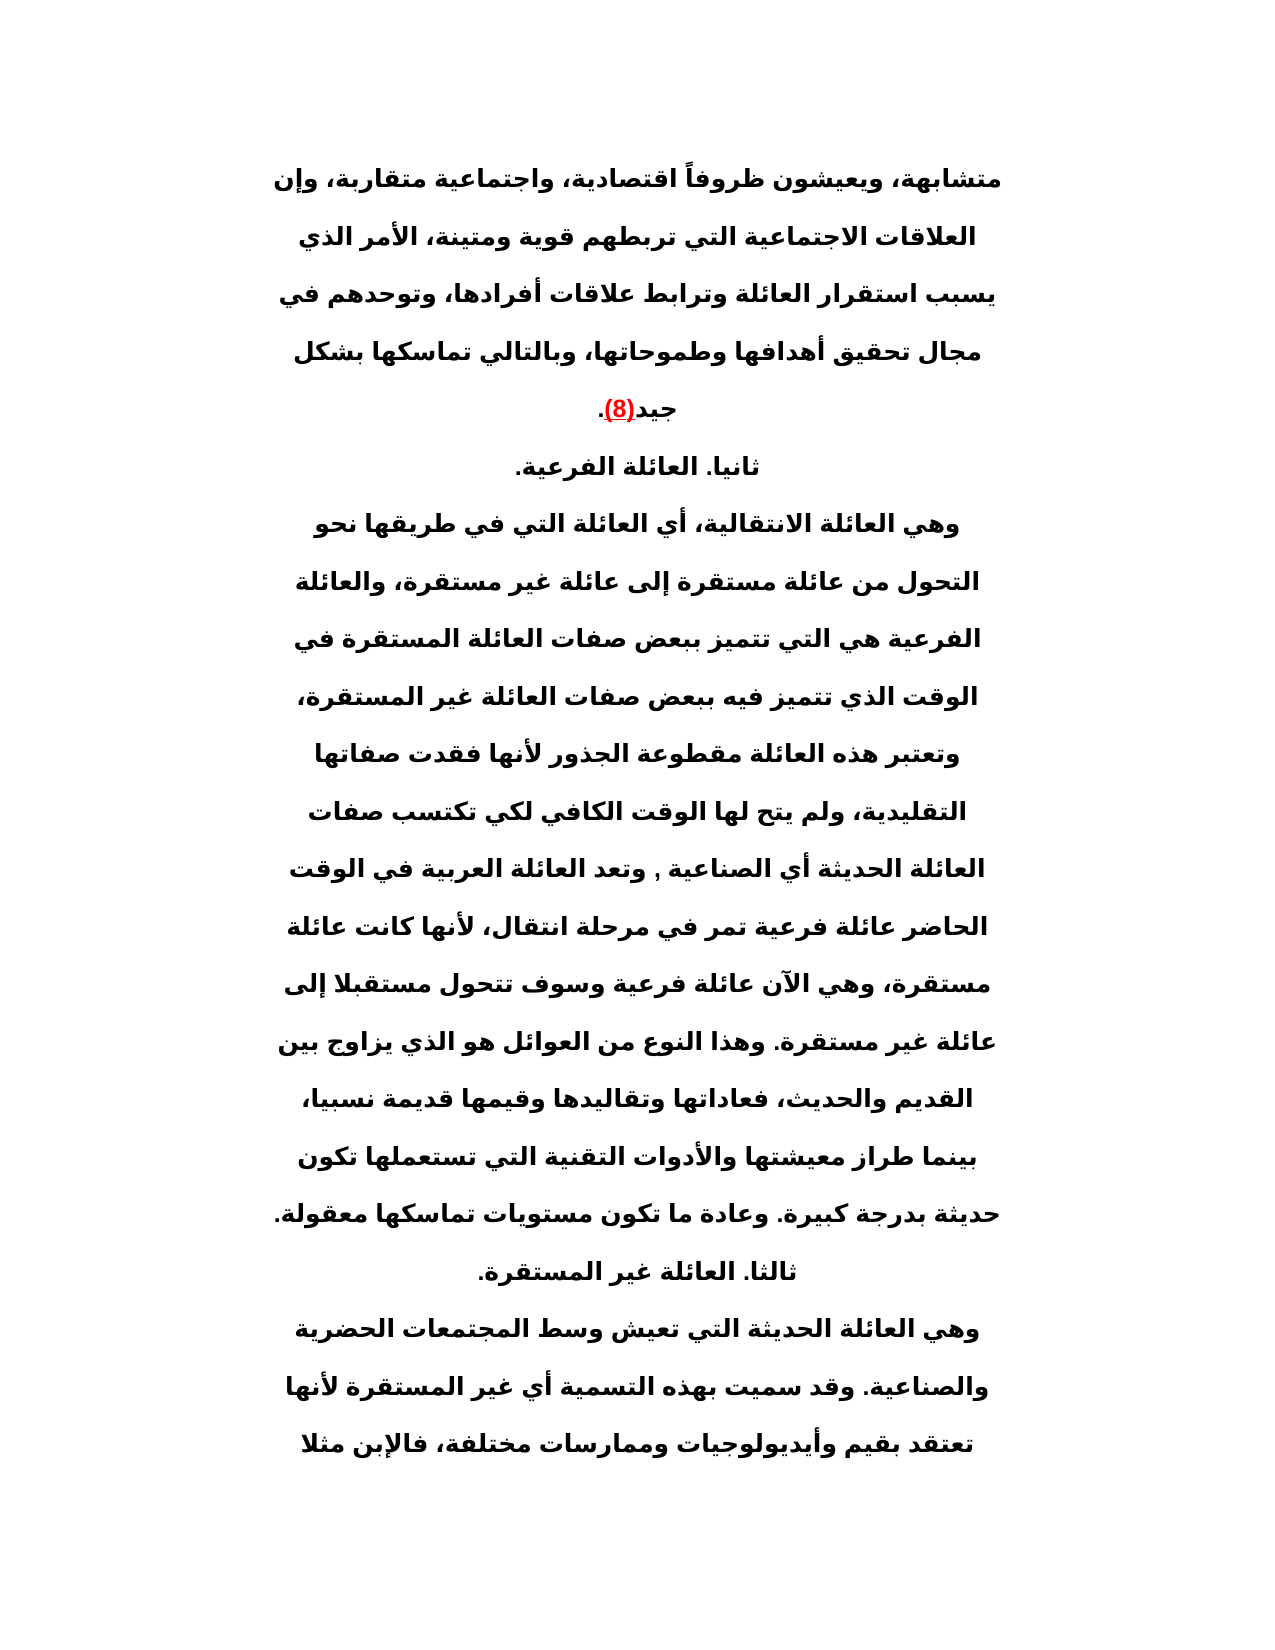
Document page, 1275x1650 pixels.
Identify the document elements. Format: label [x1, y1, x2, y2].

table_cell [248, 150, 1027, 1466]
